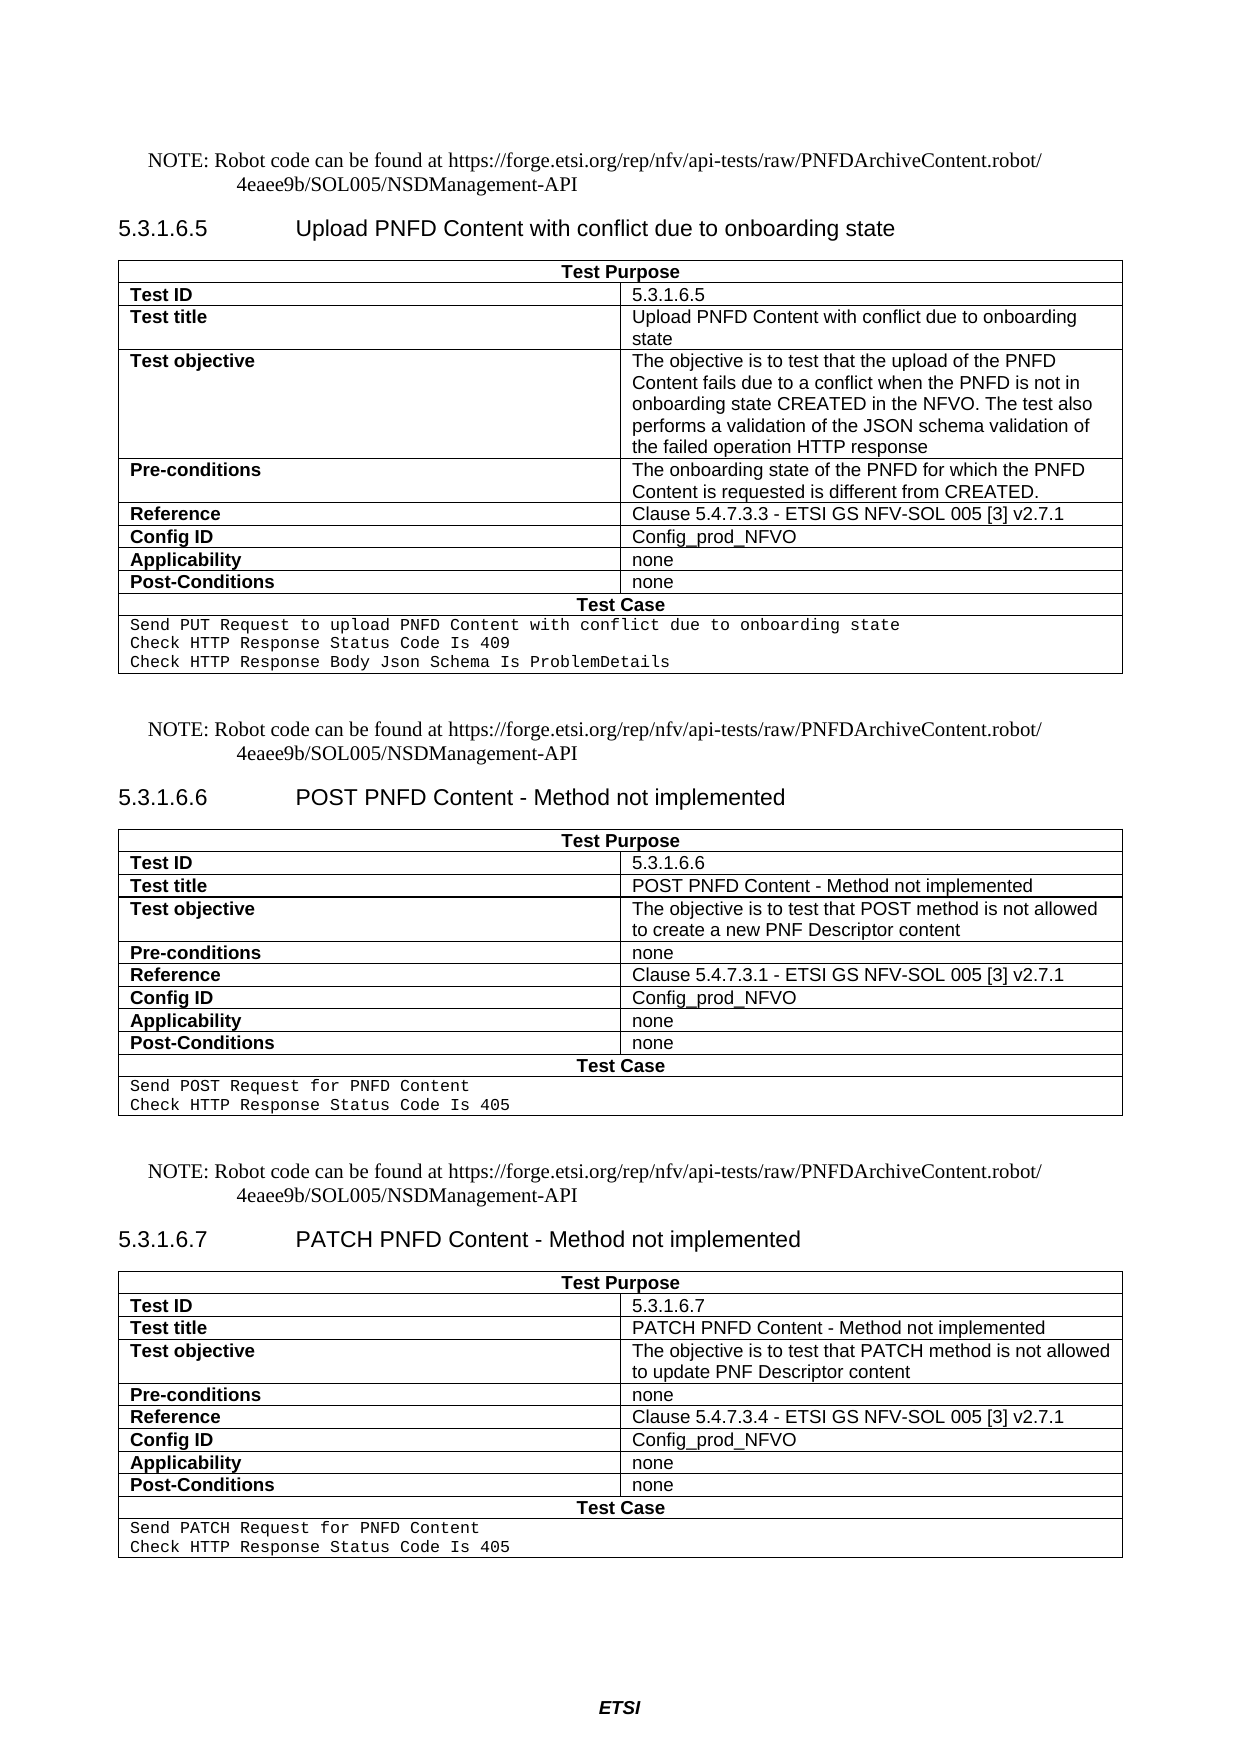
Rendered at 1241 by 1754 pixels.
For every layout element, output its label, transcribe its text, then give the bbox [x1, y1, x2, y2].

text NOTE: Robot code can be found at https://forge.etsi.org/rep/nfv/api-tests/raw/PNFDArchiveContent.robot/4eaee9b/SOL005/NSDManagement-API [148, 1159, 1122, 1207]
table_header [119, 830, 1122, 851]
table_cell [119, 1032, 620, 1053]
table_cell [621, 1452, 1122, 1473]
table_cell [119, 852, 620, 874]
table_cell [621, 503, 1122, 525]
subtitle 5.3.1.6.6 POST PNFD Content - Method not implemented [118, 783, 1122, 810]
subtitle 5.3.1.6.7 PATCH PNFD Content - Method not implemented [118, 1226, 1122, 1252]
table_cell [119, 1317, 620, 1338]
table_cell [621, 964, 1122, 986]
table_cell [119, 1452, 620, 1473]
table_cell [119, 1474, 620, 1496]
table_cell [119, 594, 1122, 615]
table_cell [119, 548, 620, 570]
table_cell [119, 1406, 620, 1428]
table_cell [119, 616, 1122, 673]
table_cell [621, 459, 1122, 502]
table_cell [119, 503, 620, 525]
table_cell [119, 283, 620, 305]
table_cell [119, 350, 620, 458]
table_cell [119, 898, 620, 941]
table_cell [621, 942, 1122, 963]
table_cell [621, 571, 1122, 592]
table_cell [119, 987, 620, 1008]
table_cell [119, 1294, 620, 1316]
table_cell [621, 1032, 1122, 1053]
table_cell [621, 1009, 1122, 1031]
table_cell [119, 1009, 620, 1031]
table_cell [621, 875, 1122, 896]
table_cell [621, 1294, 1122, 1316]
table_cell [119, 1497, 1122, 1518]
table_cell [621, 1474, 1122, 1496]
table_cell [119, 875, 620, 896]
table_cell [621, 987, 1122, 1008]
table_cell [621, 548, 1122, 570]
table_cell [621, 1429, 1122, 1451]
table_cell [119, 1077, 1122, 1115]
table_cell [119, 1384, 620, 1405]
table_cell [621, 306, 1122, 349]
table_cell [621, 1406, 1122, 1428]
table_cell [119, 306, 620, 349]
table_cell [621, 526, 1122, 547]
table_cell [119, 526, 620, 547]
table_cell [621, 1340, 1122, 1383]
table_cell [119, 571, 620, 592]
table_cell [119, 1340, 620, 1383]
subtitle 5.3.1.6.5 Upload PNFD Content with conflict due to onboarding state [118, 214, 1122, 241]
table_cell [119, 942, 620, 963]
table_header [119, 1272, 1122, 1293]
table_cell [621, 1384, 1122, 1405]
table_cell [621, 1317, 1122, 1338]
text NOTE: Robot code can be found at https://forge.etsi.org/rep/nfv/api-tests/raw/PNFDArchiveContent.robot/4eaee9b/SOL005/NSDManagement-API [148, 148, 1122, 196]
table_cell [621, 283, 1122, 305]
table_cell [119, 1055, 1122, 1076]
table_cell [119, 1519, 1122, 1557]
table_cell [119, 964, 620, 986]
text NOTE: Robot code can be found at https://forge.etsi.org/rep/nfv/api-tests/raw/PNFDArchiveContent.robot/4eaee9b/SOL005/NSDManagement-API [148, 717, 1122, 765]
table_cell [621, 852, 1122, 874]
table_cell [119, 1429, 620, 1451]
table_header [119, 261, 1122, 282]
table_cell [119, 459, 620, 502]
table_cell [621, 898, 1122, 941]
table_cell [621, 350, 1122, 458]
